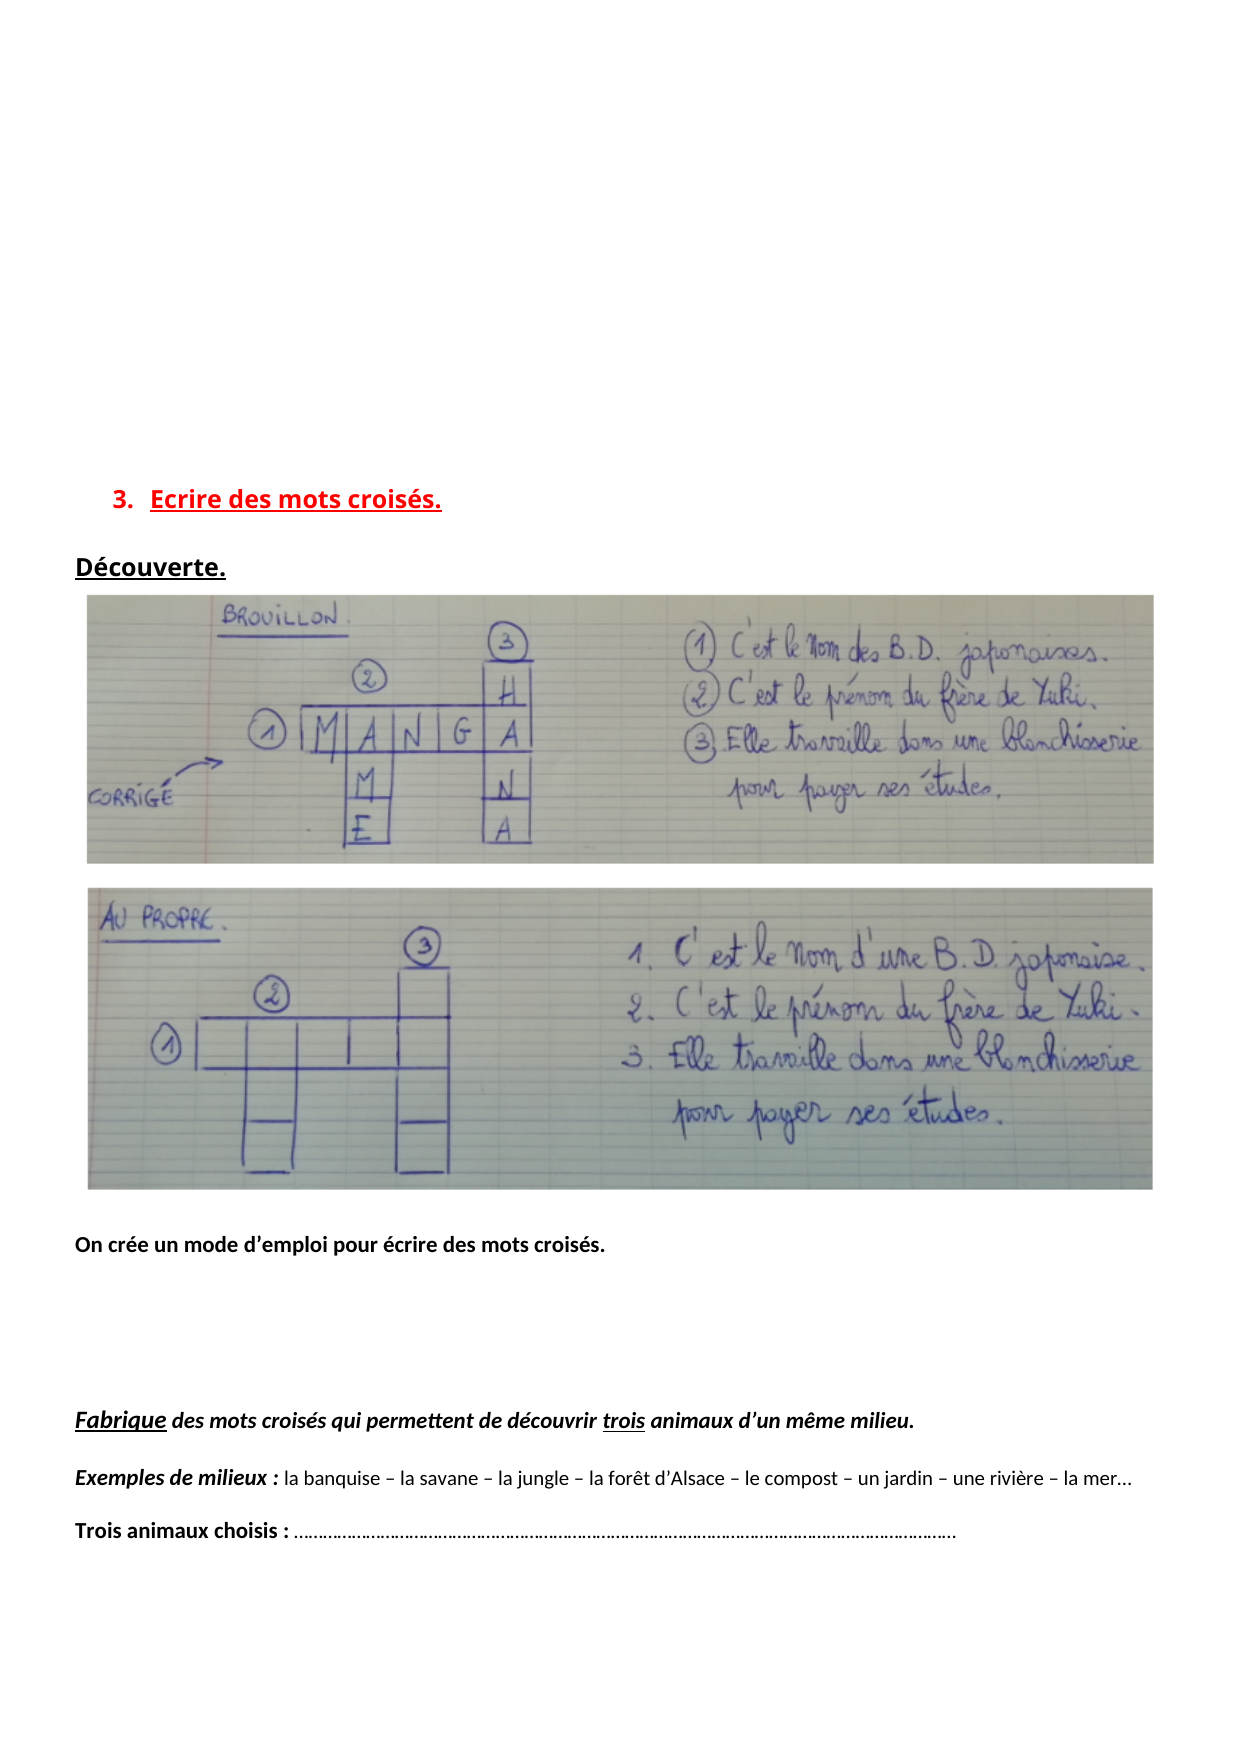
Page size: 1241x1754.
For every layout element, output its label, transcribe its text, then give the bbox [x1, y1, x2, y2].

picture [75, 583, 1166, 1203]
list Exemples de milieux : la banquise – la savane – la jungle – la forêt d’Alsace – le compost – un jardin – une rivière – la mer… [75, 1463, 1165, 1491]
text Découverte. [75, 549, 1165, 583]
list Ecrire des mots croisés. [112, 481, 1165, 515]
text On crée un mode d’emploi pour écrire des mots croisés. [75, 1230, 1165, 1258]
list Fabrique des mots croisés qui permettent de découvrir trois animaux d’un même milieu. [75, 1404, 1165, 1435]
list Trois animaux choisis : ………………………………………………………………………………………………………………………… [75, 1516, 1165, 1544]
